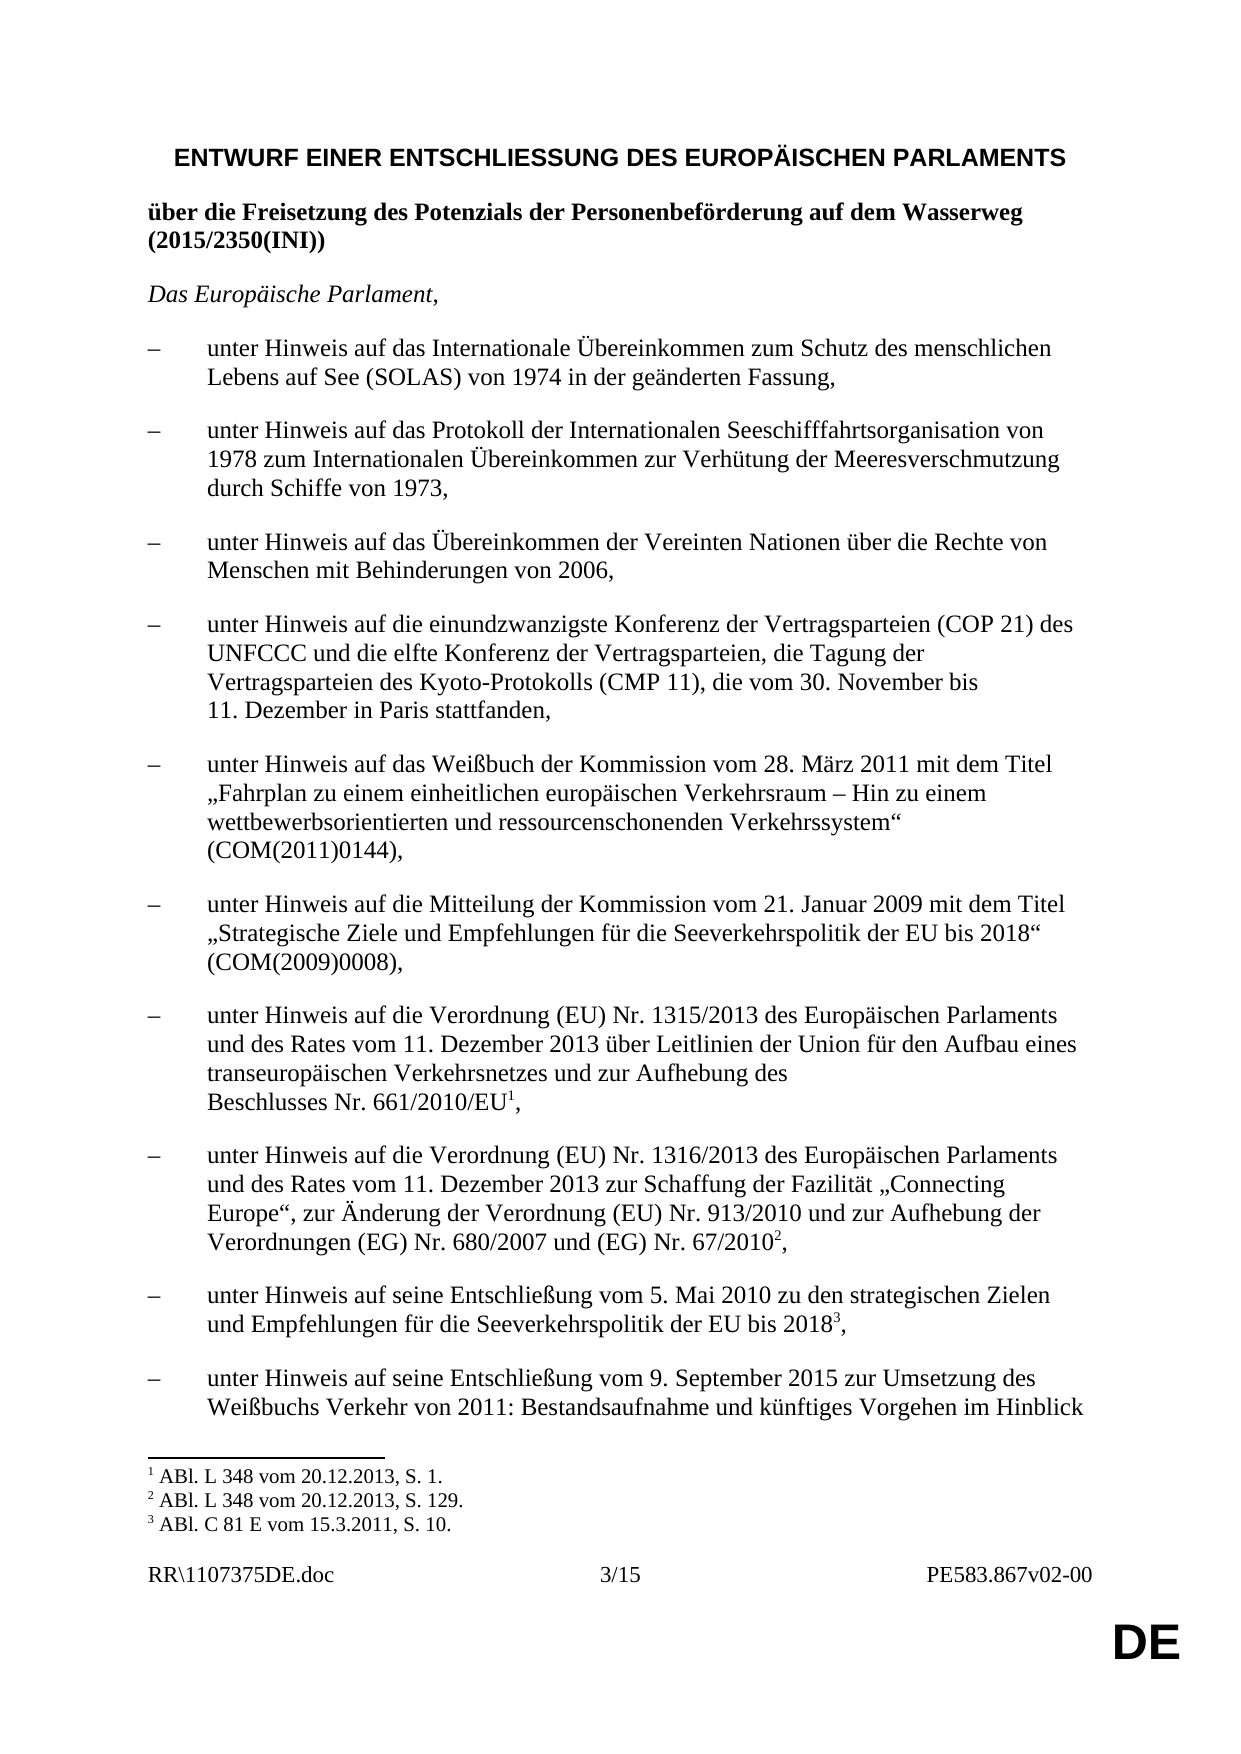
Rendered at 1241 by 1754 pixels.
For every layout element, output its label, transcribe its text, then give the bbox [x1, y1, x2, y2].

text Das Europäische Parlament, [148, 279, 1092, 308]
text – unter Hinweis auf seine Entschließung vom 5. Mai 2010 zu den strategischen Zielen und Empfehlungen für die Seeverkehrspolitik der EU bis 2018, [148, 1281, 1092, 1338]
text – unter Hinweis auf die Verordnung (EU) Nr. 1315/2013 des Europäischen Parlaments und des Rates vom 11. Dezember 2013 über Leitlinien der Union für den Aufbau eines transeuropäischen Verkehrsnetzes und zur Aufhebung des Beschlusses Nr. 661/2010/EU, [148, 1001, 1092, 1116]
text – unter Hinweis auf das Internationale Übereinkommen zum Schutz des menschlichen Lebens auf See (SOLAS) von 1974 in der geänderten Fassung, [148, 333, 1092, 391]
text – unter Hinweis auf das Übereinkommen der Vereinten Nationen über die Rechte von Menschen mit Behinderungen von 2006, [148, 527, 1092, 584]
text – unter Hinweis auf die Mitteilung der Kommission vom 21. Januar 2009 mit dem Titel „Strategische Ziele und Empfehlungen für die Seeverkehrspolitik der EU bis 2018“ (COM(2009)0008), [148, 889, 1092, 976]
text (2015/2350(INI)) [148, 226, 1092, 254]
text – unter Hinweis auf die einundzwanzigste Konferenz der Vertragsparteien (COP 21) des UNFCCC und die elfte Konferenz der Vertragsparteien, die Tagung der Vertragsparteien des Kyoto-Protokolls (CMP 11), die vom 30. November bis 11. Dezember in Paris stattfanden, [148, 609, 1092, 724]
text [148, 1363, 1092, 1421]
text über die Freisetzung des Potenzials der Personenbeförderung auf dem Wasserweg [148, 197, 1092, 226]
text – unter Hinweis auf das Protokoll der Internationalen Seeschifffahrtsorganisation von 1978 zum Internationalen Übereinkommen zur Verhütung der Meeresverschmutzung durch Schiffe von 1973, [148, 416, 1092, 502]
subtitle ENTWURF EINER ENTSCHLIESSUNG DES EUROPÄISCHEN PARLAMENTS [148, 143, 1092, 172]
text – unter Hinweis auf das Weißbuch der Kommission vom 28. März 2011 mit dem Titel „Fahrplan zu einem einheitlichen europäischen Verkehrsraum – Hin zu einem wettbewerbsorientierten und ressourcenschonenden Verkehrssystem“ (COM(2011)0144), [148, 749, 1092, 864]
text – unter Hinweis auf die Verordnung (EU) Nr. 1316/2013 des Europäischen Parlaments und des Rates vom 11. Dezember 2013 zur Schaffung der Fazilität „Connecting Europe“, zur Änderung der Verordnung (EU) Nr. 913/2010 und zur Aufhebung der Verordnungen (EG) Nr. 680/2007 und (EG) Nr. 67/2010, [148, 1141, 1092, 1256]
